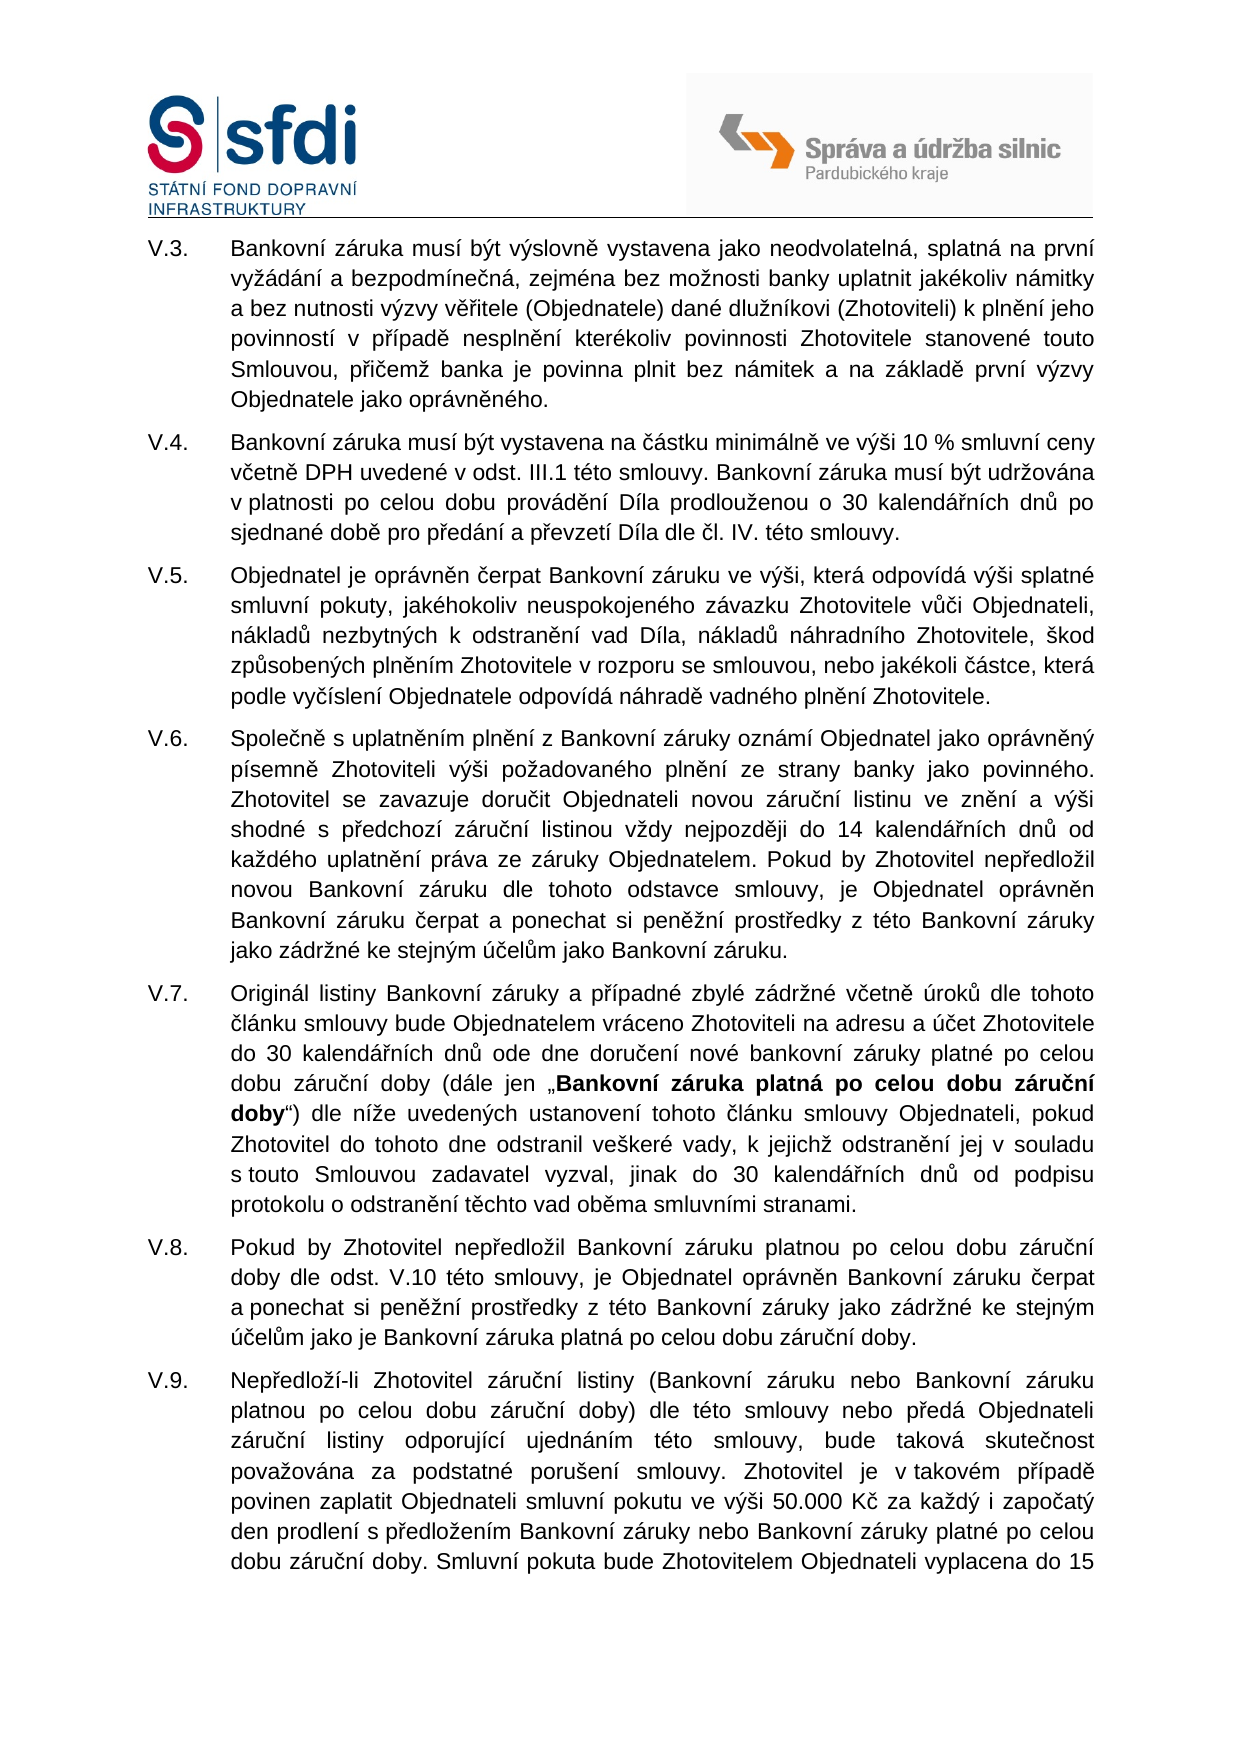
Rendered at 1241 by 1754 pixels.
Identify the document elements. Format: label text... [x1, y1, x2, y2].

list Originál listiny Bankovní záruky a případné zbylé zádržné včetně úroků dle tohoto článku smlouvy bude Objednatelem vráceno Zhotoviteli na adresu a účet Zhotovitele do 30 kalendářních dnů ode dne doručení nové bankovní záruky platné po celou dobu záruční doby (dále jen „Bankovní záruka platná po celou dobu záruční doby“) dle níže uvedených ustanovení tohoto článku smlouvy Objednateli, pokud Zhotovitel do tohoto dne odstranil veškeré vady, k jejichž odstranění jej v souladu s touto Smlouvou zadavatel vyzval, jinak do 30 kalendářních dnů od podpisu protokolu o odstranění těchto vad oběma smluvními stranami. [148, 979, 1095, 1217]
list Objednatel je oprávněn čerpat Bankovní záruku ve výši, která odpovídá výši splatné smluvní pokuty, jakéhokoliv neuspokojeného závazku Zhotovitele vůči Objednateli, nákladů nezbytných k odstranění vad Díla, nákladů náhradního Zhotovitele, škod způsobených plněním Zhotovitele v rozporu se smlouvou, nebo jakékoli částce, která podle vyčíslení Objednatele odpovídá náhradě vadného plnění Zhotovitele. [148, 562, 1095, 709]
list Bankovní záruka musí být vystavena na částku minimálně ve výši 10 % smluvní ceny včetně DPH uvedené v odst. III.1 této smlouvy. Bankovní záruka musí být udržována v platnosti po celou dobu provádění Díla prodlouženou o 30 kalendářních dnů po sjednané době pro předání a převzetí Díla dle čl. IV. této smlouvy. [148, 428, 1095, 546]
picture [686, 73, 1093, 215]
list Pokud by Zhotovitel nepředložil Bankovní záruku platnou po celou dobu záruční doby dle odst. V.10 této smlouvy, je Objednatel oprávněn Bankovní záruku čerpat a ponechat si peněžní prostředky z této Bankovní záruky jako zádržné ke stejným účelům jako je Bankovní záruka platná po celou dobu záruční doby. [148, 1234, 1095, 1351]
list Bankovní záruka musí být výslovně vystavena jako neodvolatelná, splatná na první vyžádání a bezpodmínečná, zejména bez možnosti banky uplatnit jakékoliv námitky a bez nutnosti výzvy věřitele (Objednatele) dané dlužníkovi (Zhotoviteli) k plnění jeho povinností v případě nesplnění kterékoliv povinnosti Zhotovitele stanovené touto Smlouvou, přičemž banka je povinna plnit bez námitek a na základě první výzvy Objednatele jako oprávněného. [148, 235, 1095, 412]
picture [147, 94, 357, 215]
list Společně s uplatněním plnění z Bankovní záruky oznámí Objednatel jako oprávněný písemně Zhotoviteli výši požadovaného plnění ze strany banky jako povinného. Zhotovitel se zavazuje doručit Objednateli novou záruční listinu ve znění a výši shodné s předchozí záruční listinou vždy nejpozději do 14 kalendářních dnů od každého uplatnění práva ze záruky Objednatelem. Pokud by Zhotovitel nepředložil novou Bankovní záruku dle tohoto odstavce smlouvy, je Objednatel oprávněn Bankovní záruku čerpat a ponechat si peněžní prostředky z této Bankovní záruky jako zádržné ke stejným účelům jako Bankovní záruku. [148, 725, 1095, 963]
